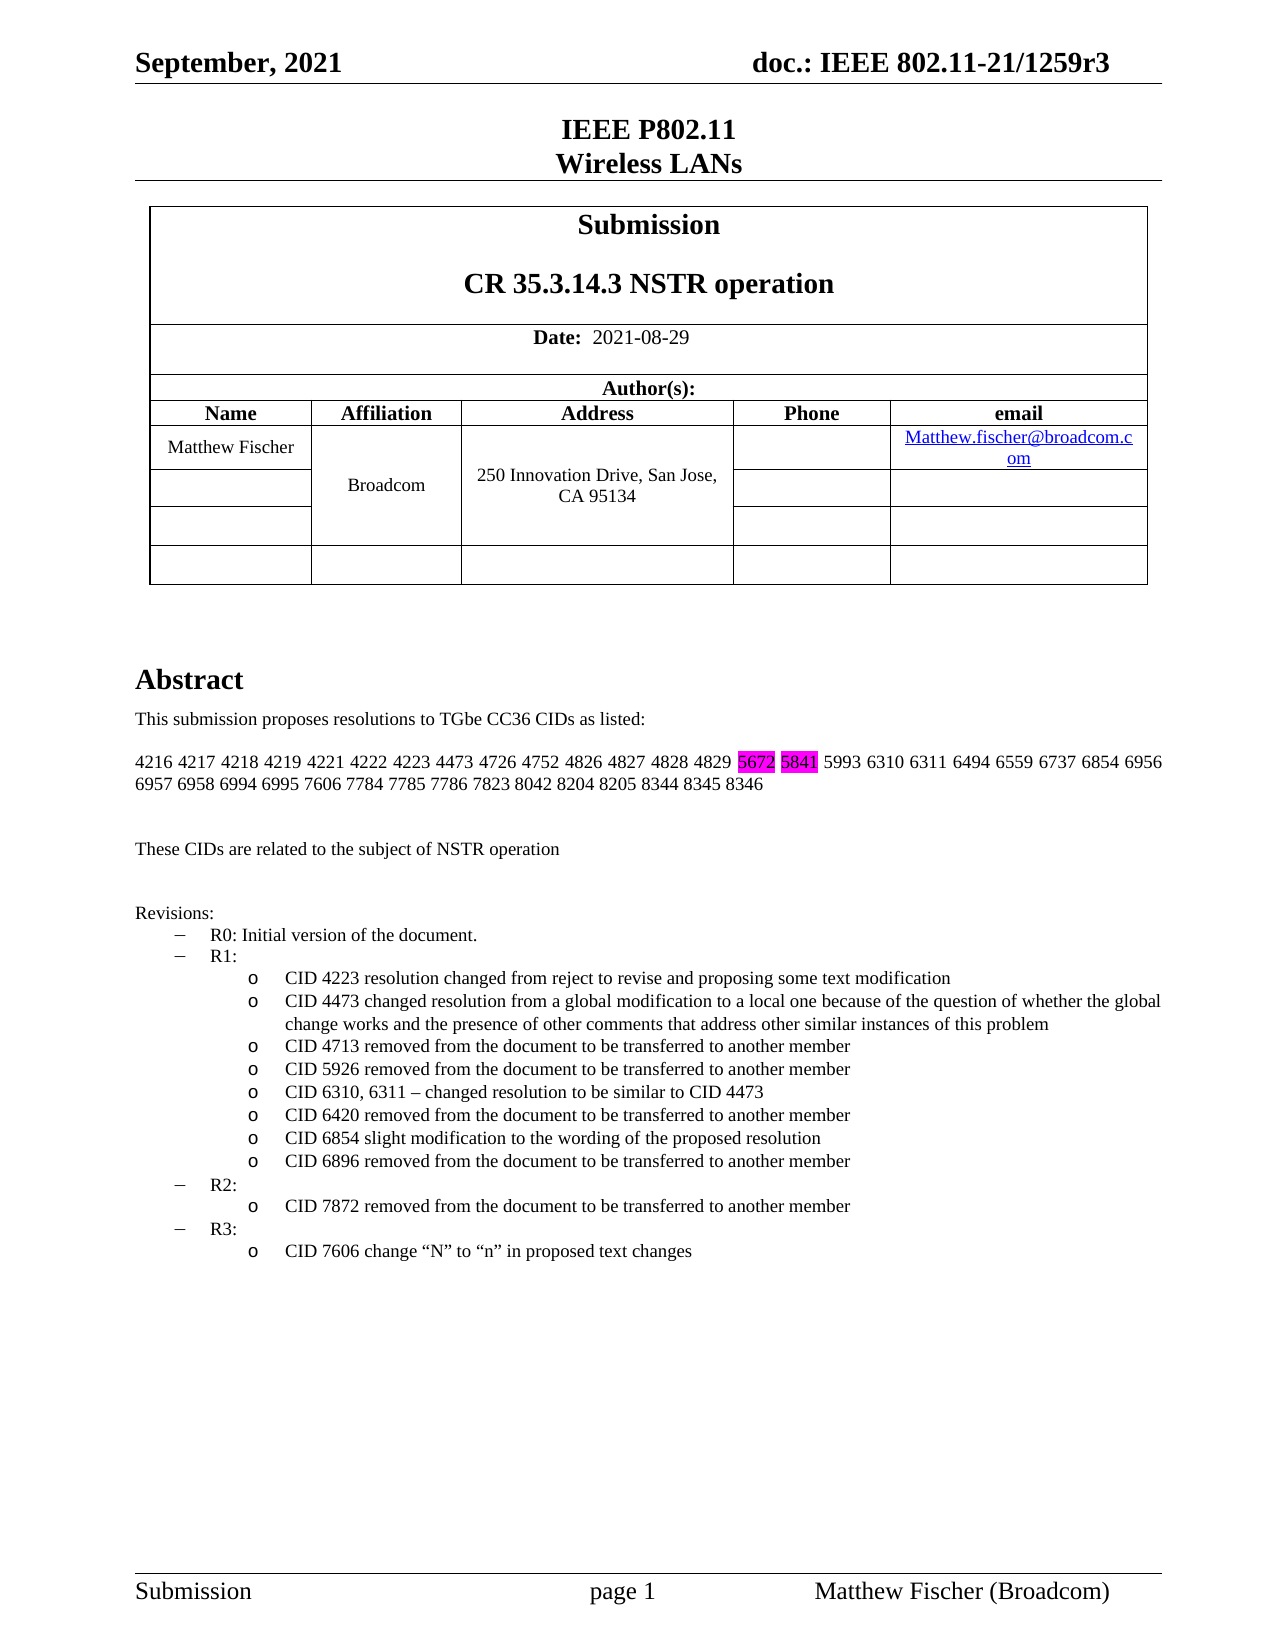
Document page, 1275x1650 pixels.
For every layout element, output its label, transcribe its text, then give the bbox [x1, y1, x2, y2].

table_cell 250 Innovation Drive, San Jose, CA 95134 [462, 426, 733, 545]
table_cell [734, 426, 890, 469]
table_cell Name [151, 401, 311, 424]
list R1: [172, 945, 1162, 967]
table_cell [891, 546, 1147, 583]
table_cell [312, 546, 461, 583]
table_cell Phone [734, 401, 890, 424]
table_cell Matthew Fischer [151, 426, 311, 469]
list CID 7606 change “N” to “n” in proposed text changes [247, 1240, 1162, 1263]
table_cell [734, 507, 890, 545]
list R2: [172, 1173, 1162, 1195]
list CID 7872 removed from the document to be transferred to another member [247, 1195, 1162, 1218]
text Revisions: [135, 902, 1162, 924]
list CID 6896 removed from the document to be transferred to another member [247, 1150, 1162, 1173]
list CID 6420 removed from the document to be transferred to another member [247, 1104, 1162, 1127]
table_cell [151, 507, 311, 545]
table_cell Affiliation [312, 401, 461, 424]
table_cell [462, 546, 733, 583]
table_cell [891, 507, 1147, 545]
table_cell [151, 546, 311, 583]
table_cell [151, 470, 311, 506]
table_cell Author(s): [151, 375, 1147, 399]
list R3: [172, 1218, 1162, 1240]
table_cell [734, 470, 890, 506]
text 4216 4217 4218 4219 4221 4222 4223 4473 4726 4752 4826 4827 4828 4829 5672 5841 5993 6310 6311 6494 6559 6737 6854 6956 6957 6958 6994 6995 7606 7784 7785 7786 7823 8042 8204 8205 8344 8345 8346 [135, 751, 1162, 794]
list CID 4223 resolution changed from reject to revise and proposing some text modification [247, 967, 1162, 990]
table_cell Broadcom [312, 426, 461, 545]
list R0: Initial version of the document. [172, 924, 1162, 945]
list CID 4473 changed resolution from a global modification to a local one because of the question of whether the global change works and the presence of other comments that address other similar instances of this problem [247, 990, 1162, 1035]
list CID 5926 removed from the document to be transferred to another member [247, 1058, 1162, 1081]
table_cell email [891, 401, 1147, 424]
text These CIDs are related to the subject of NSTR operation [135, 838, 1162, 859]
list CID 6310, 6311 – changed resolution to be similar to CID 4473 [247, 1081, 1162, 1104]
text IEEE P802.11 Wireless LANs [135, 112, 1162, 180]
list CID 6854 slight modification to the wording of the proposed resolution [247, 1127, 1162, 1150]
table_cell Address [462, 401, 733, 424]
table_cell [734, 546, 890, 583]
table_cell Date: 2021-08-29 [151, 325, 1147, 374]
list CID 4713 removed from the document to be transferred to another member [247, 1035, 1162, 1058]
table_cell Matthew.fischer@broadcom.com [891, 426, 1147, 469]
text Abstract [135, 662, 1162, 696]
text This submission proposes resolutions to TGbe CC36 CIDs as listed: [135, 708, 1162, 730]
table_cell [891, 470, 1147, 506]
table_header Submission CR 35.3.14.3 NSTR operation [151, 207, 1147, 324]
